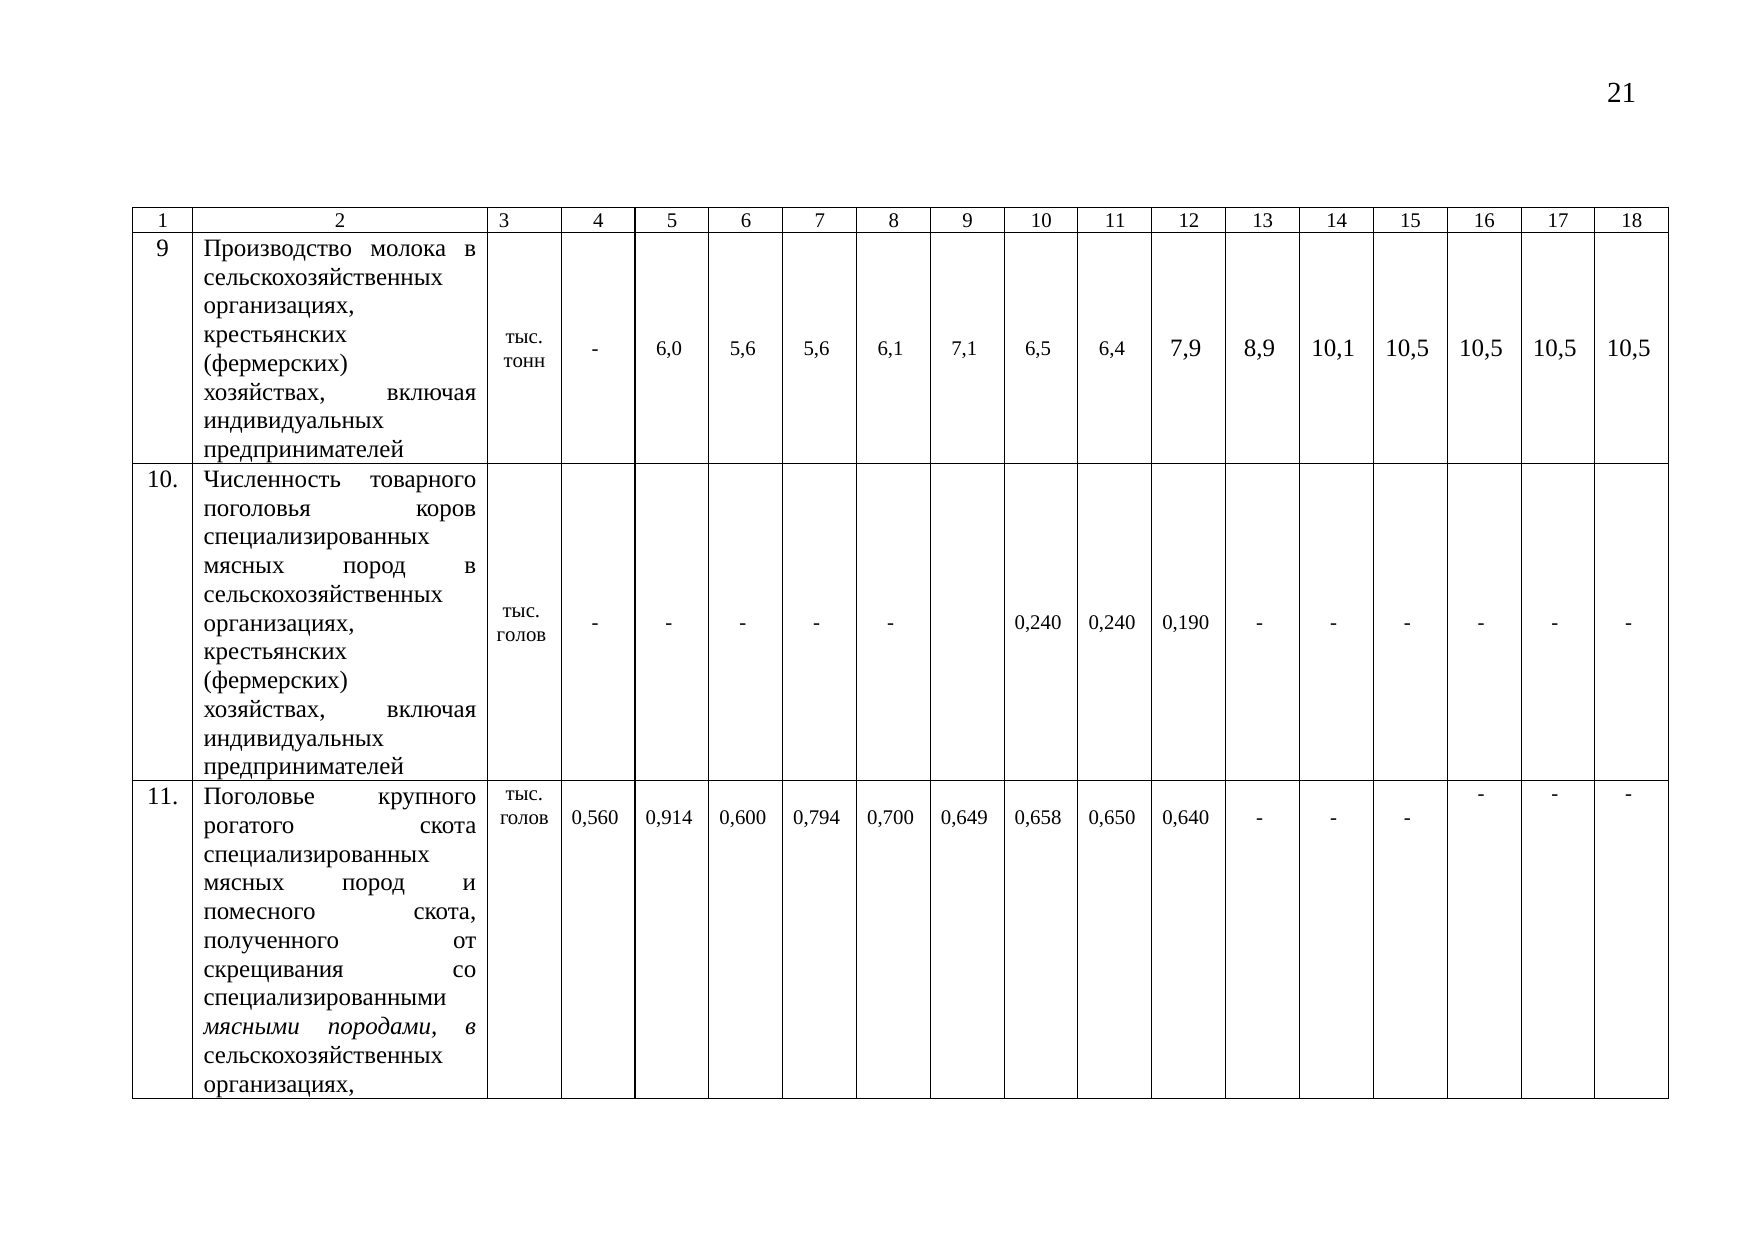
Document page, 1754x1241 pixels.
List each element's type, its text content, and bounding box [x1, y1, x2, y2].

table_cell 10,1 [1300, 233, 1373, 463]
table_cell 9 [133, 233, 192, 463]
table_header 1 [133, 208, 192, 232]
table_cell 0,640 [1152, 781, 1225, 1097]
table_cell 0,650 [1078, 781, 1151, 1097]
table_cell 10,5 [1448, 233, 1521, 463]
table_cell 6,0 [636, 233, 708, 463]
table_cell - [783, 464, 856, 780]
table_header 8 [857, 208, 930, 232]
table_cell тыс. голов [488, 464, 561, 780]
table_header 4 [562, 208, 634, 232]
table_cell 6,4 [1078, 233, 1151, 463]
table_header 2 [193, 208, 487, 232]
table_header 10 [1005, 208, 1077, 232]
table_header 15 [1374, 208, 1447, 232]
table_cell 0,600 [709, 781, 782, 1097]
table_cell 10,5 [1522, 233, 1594, 463]
table_cell тыс. тонн [488, 233, 561, 463]
table_cell - [1374, 781, 1447, 1097]
table_cell - [1300, 781, 1373, 1097]
table_cell 6,5 [1005, 233, 1077, 463]
table_cell 7,1 [931, 233, 1004, 463]
table_header 9 [931, 208, 1004, 232]
table_cell 0,794 [783, 781, 856, 1097]
table_header 16 [1448, 208, 1521, 232]
table_cell 0,649 [931, 781, 1004, 1097]
table_header 5 [636, 208, 708, 232]
table_cell 10,5 [1374, 233, 1447, 463]
table_cell - [1522, 781, 1594, 1097]
table_cell 10,5 [1595, 233, 1668, 463]
table_header 12 [1152, 208, 1225, 232]
table_cell тыс. голов [488, 781, 561, 1097]
table_cell - [1226, 781, 1299, 1097]
table_cell 10. [133, 464, 192, 780]
table_cell - [562, 233, 634, 463]
table_cell - [1226, 464, 1299, 780]
table_header 3 [488, 208, 561, 232]
table_cell - [1522, 464, 1594, 780]
table_cell - [1300, 464, 1373, 780]
table_header 14 [1300, 208, 1373, 232]
table_cell [931, 464, 1004, 780]
table_cell 0,190 [1152, 464, 1225, 780]
table_cell - [1595, 464, 1668, 780]
table_cell 0,700 [857, 781, 930, 1097]
table_cell 7,9 [1152, 233, 1225, 463]
table_header 6 [709, 208, 782, 232]
table_header 17 [1522, 208, 1594, 232]
table_cell - [1448, 464, 1521, 780]
table_cell 5,6 [783, 233, 856, 463]
table_cell - [709, 464, 782, 780]
table_cell - [1595, 781, 1668, 1097]
table_cell - [857, 464, 930, 780]
table_cell 8,9 [1226, 233, 1299, 463]
table_cell - [1448, 781, 1521, 1097]
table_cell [193, 781, 487, 1097]
table_cell - [636, 464, 708, 780]
table_cell 5,6 [709, 233, 782, 463]
table_header 11 [1078, 208, 1151, 232]
table_cell 0,560 [562, 781, 634, 1097]
table_cell 11. [133, 781, 192, 1097]
table_header 18 [1595, 208, 1668, 232]
table_header 7 [783, 208, 856, 232]
table_cell - [562, 464, 634, 780]
table_cell Производство молока в сельскохозяйственных организациях, крестьянских (фермерских) хозяйствах, включая индивидуальных предпринимателей [193, 233, 487, 463]
table_cell 0,914 [636, 781, 708, 1097]
table_header 13 [1226, 208, 1299, 232]
table_cell Численность товарного поголовья коров специализированных мясных пород в сельскохозяйственных организациях, крестьянских (фермерских) хозяйствах, включая индивидуальных предпринимателей [193, 464, 487, 780]
table_cell 0,240 [1005, 464, 1077, 780]
table_cell - [1374, 464, 1447, 780]
table_cell 0,240 [1078, 464, 1151, 780]
table_cell 0,658 [1005, 781, 1077, 1097]
table_cell 6,1 [857, 233, 930, 463]
